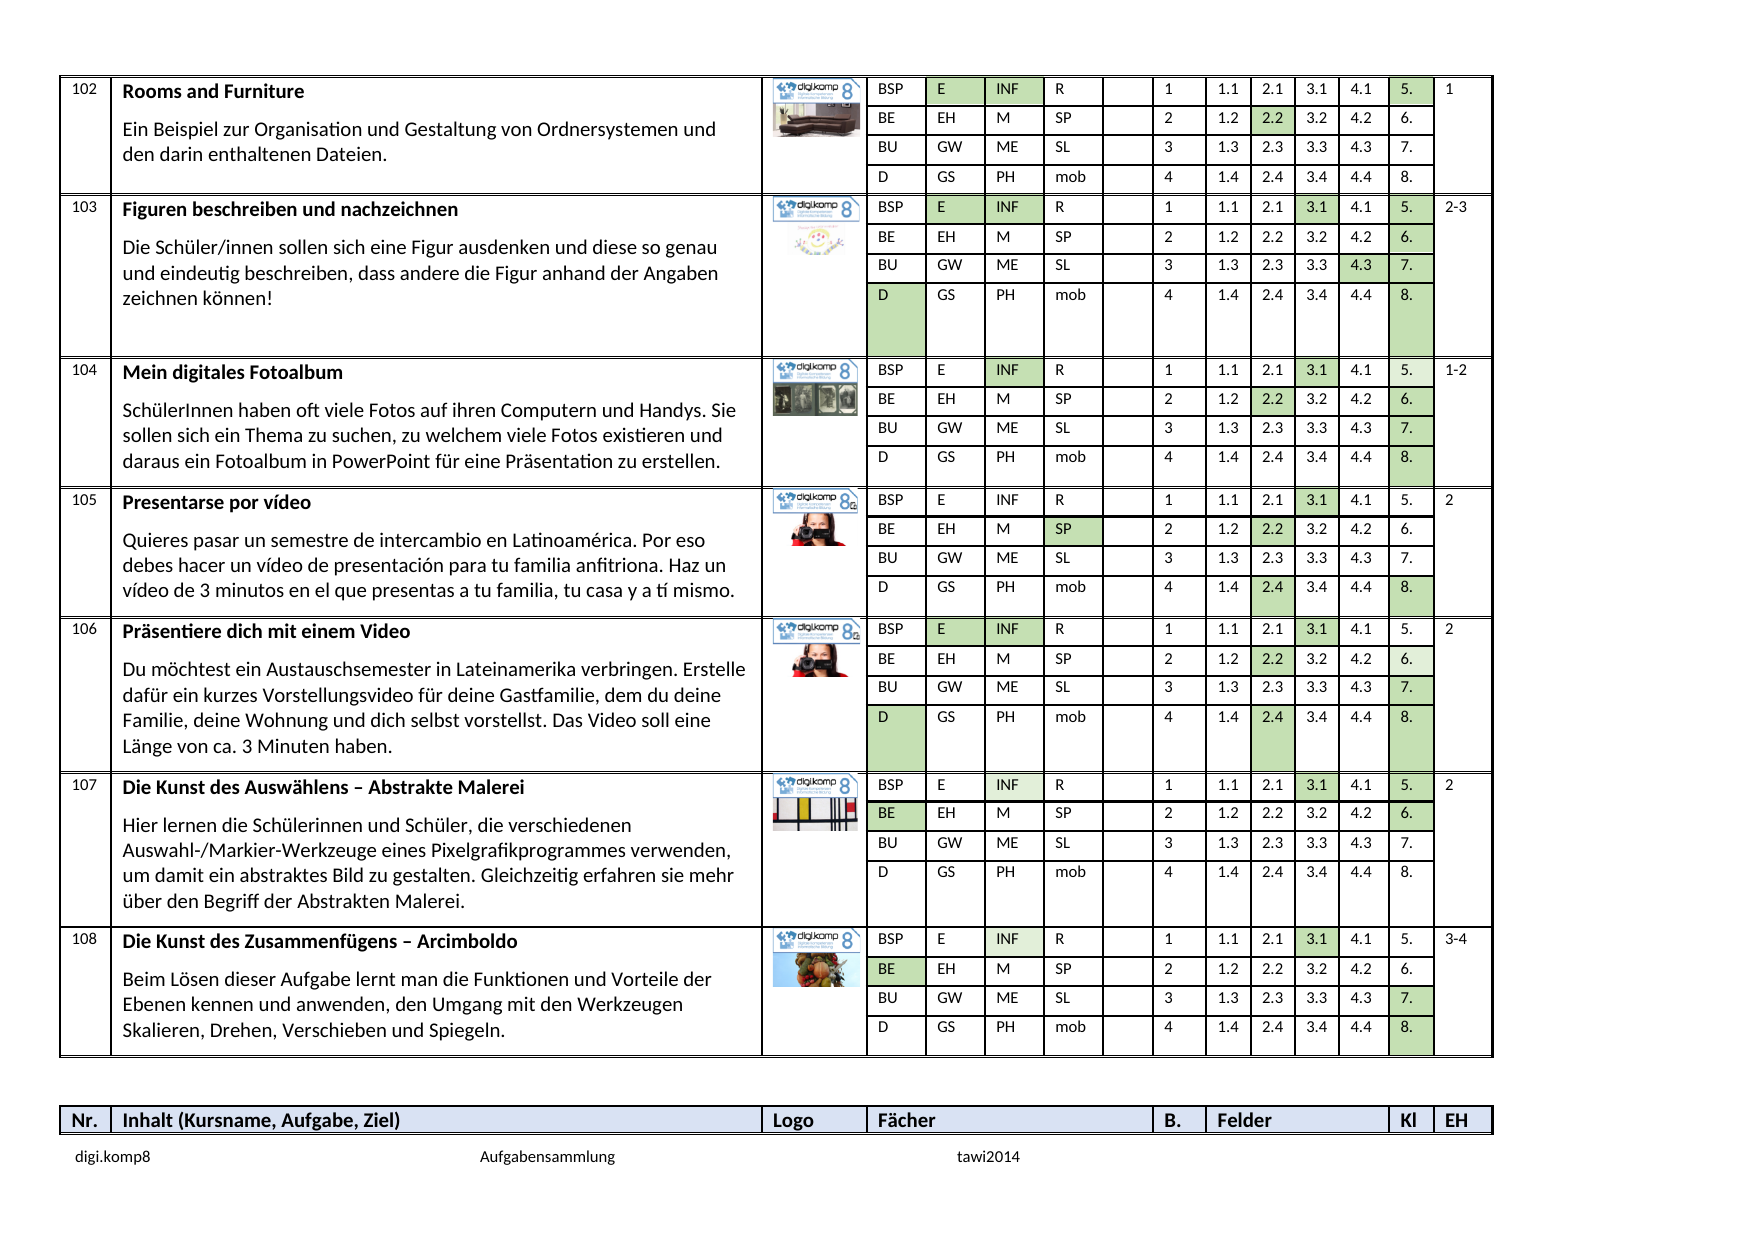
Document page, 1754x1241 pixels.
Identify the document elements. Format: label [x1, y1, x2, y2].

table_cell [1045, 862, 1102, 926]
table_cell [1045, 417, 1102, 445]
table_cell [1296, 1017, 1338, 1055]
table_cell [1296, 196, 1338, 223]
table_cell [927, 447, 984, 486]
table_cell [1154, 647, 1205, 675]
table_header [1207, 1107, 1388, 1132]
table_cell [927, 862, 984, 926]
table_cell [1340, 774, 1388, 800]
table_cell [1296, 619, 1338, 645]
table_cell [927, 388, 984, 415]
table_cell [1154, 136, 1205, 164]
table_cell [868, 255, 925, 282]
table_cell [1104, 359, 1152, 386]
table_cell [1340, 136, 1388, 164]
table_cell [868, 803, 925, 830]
picture [772, 488, 858, 546]
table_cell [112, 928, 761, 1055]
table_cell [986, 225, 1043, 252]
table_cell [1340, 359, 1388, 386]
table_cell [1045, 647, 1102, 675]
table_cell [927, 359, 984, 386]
picture [772, 928, 861, 987]
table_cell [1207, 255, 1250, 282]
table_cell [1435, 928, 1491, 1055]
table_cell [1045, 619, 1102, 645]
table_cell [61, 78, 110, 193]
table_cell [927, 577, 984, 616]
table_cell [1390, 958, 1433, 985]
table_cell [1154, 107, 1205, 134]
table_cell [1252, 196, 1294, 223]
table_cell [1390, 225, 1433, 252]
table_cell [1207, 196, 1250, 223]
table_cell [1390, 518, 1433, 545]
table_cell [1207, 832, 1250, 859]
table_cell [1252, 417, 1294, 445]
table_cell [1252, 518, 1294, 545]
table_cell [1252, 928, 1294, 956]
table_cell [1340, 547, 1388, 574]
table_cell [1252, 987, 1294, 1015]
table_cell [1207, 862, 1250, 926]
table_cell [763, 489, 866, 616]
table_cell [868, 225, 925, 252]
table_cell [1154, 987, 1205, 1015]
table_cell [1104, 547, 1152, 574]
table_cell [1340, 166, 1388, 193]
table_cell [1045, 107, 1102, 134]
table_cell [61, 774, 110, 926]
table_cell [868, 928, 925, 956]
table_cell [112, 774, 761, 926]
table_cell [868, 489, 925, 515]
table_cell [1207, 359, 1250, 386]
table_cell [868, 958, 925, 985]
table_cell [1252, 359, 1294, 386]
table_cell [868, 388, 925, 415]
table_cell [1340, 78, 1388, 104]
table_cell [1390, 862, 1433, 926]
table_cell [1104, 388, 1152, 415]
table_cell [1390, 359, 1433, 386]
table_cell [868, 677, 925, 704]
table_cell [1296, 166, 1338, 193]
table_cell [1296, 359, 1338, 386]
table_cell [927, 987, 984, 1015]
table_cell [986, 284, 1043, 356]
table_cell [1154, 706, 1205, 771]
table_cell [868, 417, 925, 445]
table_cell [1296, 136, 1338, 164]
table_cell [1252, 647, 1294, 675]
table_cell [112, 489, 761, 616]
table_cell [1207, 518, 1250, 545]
picture [772, 78, 861, 137]
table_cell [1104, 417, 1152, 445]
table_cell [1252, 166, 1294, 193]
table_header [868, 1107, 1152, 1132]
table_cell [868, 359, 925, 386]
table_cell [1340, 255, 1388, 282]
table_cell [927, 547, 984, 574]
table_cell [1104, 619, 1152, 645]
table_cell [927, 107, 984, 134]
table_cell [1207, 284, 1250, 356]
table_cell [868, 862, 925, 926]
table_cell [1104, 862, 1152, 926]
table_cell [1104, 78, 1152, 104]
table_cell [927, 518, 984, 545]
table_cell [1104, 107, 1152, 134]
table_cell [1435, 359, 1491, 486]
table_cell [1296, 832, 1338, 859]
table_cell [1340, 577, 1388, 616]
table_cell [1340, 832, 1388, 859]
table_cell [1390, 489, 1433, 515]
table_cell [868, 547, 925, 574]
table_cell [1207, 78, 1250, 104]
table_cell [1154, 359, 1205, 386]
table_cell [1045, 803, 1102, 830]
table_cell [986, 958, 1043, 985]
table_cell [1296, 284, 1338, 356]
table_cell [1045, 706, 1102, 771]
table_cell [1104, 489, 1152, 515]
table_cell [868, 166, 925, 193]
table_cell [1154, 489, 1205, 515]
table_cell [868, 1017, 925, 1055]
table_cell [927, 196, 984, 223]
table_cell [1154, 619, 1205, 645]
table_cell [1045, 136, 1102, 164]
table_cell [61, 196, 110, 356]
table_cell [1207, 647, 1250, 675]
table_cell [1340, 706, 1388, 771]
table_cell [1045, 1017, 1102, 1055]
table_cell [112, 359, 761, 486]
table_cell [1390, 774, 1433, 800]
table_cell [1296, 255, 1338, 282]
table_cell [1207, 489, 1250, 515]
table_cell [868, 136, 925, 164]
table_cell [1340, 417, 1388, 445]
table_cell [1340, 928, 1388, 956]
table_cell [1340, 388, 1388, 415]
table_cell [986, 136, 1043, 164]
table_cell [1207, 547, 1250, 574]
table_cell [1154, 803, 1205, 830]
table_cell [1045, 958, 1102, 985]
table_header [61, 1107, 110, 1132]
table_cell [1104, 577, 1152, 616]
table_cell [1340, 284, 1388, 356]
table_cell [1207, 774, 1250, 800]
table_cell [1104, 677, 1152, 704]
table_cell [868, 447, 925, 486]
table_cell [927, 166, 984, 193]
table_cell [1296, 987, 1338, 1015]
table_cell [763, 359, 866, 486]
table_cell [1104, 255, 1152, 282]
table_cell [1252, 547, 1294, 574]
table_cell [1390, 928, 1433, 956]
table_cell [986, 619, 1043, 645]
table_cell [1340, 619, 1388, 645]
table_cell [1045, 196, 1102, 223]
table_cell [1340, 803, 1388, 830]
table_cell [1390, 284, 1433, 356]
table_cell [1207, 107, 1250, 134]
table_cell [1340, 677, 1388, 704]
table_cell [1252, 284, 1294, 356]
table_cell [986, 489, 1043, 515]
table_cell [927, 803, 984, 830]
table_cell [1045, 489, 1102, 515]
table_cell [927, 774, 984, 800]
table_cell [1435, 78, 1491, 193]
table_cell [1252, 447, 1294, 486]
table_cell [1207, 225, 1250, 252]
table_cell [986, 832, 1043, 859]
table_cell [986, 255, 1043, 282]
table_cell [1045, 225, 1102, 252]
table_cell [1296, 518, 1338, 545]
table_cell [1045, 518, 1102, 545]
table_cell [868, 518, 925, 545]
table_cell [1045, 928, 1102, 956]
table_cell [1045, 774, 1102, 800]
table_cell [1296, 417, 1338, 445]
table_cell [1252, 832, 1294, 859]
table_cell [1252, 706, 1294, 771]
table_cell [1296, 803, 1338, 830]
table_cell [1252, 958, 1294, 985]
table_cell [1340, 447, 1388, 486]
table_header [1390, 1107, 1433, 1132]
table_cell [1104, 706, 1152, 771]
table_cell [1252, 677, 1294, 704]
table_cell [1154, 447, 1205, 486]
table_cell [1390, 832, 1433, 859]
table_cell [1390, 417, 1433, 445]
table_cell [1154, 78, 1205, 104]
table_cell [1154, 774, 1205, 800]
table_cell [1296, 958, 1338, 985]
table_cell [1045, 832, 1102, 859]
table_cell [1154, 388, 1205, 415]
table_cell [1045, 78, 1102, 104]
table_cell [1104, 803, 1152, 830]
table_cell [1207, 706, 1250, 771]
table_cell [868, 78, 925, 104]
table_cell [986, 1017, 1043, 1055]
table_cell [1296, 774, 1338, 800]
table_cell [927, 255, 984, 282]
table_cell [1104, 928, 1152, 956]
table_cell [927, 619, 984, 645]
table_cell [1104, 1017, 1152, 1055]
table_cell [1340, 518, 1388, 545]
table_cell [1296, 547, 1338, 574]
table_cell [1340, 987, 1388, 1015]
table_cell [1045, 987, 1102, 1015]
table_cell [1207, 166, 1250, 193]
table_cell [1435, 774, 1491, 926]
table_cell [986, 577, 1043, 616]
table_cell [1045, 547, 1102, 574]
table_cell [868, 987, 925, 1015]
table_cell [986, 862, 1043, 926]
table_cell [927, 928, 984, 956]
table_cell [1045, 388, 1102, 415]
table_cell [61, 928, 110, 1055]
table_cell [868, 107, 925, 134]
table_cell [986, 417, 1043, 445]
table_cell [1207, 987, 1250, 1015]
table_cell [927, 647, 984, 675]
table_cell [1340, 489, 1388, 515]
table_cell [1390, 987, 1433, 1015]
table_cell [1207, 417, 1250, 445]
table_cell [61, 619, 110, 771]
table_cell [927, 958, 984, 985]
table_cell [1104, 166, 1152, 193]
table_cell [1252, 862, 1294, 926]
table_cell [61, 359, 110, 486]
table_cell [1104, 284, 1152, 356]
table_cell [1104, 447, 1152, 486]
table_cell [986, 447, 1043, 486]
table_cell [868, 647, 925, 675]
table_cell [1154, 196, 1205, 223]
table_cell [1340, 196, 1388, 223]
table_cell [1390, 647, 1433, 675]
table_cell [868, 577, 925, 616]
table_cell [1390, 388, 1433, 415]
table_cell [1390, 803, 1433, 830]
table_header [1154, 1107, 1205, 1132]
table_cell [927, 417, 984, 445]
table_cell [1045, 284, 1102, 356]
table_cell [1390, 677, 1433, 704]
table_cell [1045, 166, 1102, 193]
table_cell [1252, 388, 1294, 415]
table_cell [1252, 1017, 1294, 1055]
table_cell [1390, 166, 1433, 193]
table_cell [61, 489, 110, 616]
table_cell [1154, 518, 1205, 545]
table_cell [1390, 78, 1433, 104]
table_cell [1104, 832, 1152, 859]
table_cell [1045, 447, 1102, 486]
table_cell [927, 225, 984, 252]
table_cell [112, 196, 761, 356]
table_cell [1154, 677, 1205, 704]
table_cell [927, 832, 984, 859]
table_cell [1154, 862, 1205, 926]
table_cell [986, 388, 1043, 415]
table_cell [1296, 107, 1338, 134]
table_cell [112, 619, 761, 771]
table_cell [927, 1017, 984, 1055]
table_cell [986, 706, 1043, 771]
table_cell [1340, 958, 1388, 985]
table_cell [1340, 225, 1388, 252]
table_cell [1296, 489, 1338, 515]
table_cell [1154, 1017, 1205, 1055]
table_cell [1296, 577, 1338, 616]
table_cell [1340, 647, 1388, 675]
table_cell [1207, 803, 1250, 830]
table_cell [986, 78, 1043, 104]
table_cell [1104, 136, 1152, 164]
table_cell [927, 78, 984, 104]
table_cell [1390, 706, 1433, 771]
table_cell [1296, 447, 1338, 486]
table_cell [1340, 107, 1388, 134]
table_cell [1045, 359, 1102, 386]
picture [772, 618, 861, 677]
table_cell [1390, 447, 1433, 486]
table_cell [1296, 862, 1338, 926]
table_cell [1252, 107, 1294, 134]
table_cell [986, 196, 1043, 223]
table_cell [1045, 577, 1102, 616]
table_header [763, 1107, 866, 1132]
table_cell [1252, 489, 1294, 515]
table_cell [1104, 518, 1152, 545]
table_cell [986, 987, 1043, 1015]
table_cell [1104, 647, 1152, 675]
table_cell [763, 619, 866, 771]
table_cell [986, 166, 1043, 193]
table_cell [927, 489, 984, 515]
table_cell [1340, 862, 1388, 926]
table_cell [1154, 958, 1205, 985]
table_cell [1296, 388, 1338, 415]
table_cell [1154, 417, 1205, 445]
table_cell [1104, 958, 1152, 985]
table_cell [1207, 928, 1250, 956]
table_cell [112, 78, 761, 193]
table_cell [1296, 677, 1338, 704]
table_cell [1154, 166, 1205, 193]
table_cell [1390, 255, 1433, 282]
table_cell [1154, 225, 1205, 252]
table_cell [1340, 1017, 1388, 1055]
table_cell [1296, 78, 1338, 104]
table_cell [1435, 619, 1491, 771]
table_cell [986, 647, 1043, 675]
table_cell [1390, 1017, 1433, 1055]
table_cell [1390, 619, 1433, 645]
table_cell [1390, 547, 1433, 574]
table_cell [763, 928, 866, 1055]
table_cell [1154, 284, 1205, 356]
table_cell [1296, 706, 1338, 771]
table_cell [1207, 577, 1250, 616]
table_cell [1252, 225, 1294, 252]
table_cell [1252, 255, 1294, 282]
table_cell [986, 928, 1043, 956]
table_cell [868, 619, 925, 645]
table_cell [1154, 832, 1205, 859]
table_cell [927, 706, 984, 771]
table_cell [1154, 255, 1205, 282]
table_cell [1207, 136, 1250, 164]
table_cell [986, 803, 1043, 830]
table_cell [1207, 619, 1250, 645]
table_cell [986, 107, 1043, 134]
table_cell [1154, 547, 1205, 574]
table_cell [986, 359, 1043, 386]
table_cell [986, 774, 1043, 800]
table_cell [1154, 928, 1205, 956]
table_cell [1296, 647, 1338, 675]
picture [772, 773, 858, 831]
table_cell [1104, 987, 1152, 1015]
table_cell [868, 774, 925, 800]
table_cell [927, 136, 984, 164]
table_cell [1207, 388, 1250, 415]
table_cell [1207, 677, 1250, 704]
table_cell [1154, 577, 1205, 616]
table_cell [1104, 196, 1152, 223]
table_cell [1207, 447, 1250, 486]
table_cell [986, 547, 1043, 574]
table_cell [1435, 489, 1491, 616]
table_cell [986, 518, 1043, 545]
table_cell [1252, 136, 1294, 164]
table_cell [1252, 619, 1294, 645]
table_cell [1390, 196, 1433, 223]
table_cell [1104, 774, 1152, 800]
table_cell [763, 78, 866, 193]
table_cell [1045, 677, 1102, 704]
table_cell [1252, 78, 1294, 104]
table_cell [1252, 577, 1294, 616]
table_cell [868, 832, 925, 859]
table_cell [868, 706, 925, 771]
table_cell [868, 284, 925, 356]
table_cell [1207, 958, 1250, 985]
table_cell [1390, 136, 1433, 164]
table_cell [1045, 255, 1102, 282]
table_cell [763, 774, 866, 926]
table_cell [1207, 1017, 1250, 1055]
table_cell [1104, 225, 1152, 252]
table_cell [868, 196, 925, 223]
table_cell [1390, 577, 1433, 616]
picture [772, 196, 860, 255]
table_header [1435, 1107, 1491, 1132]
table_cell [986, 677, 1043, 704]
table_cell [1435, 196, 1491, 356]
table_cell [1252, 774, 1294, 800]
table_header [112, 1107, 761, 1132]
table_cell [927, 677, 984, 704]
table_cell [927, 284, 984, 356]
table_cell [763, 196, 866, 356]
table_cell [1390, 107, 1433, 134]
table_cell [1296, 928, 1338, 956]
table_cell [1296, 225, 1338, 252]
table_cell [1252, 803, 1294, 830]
picture [772, 359, 858, 416]
